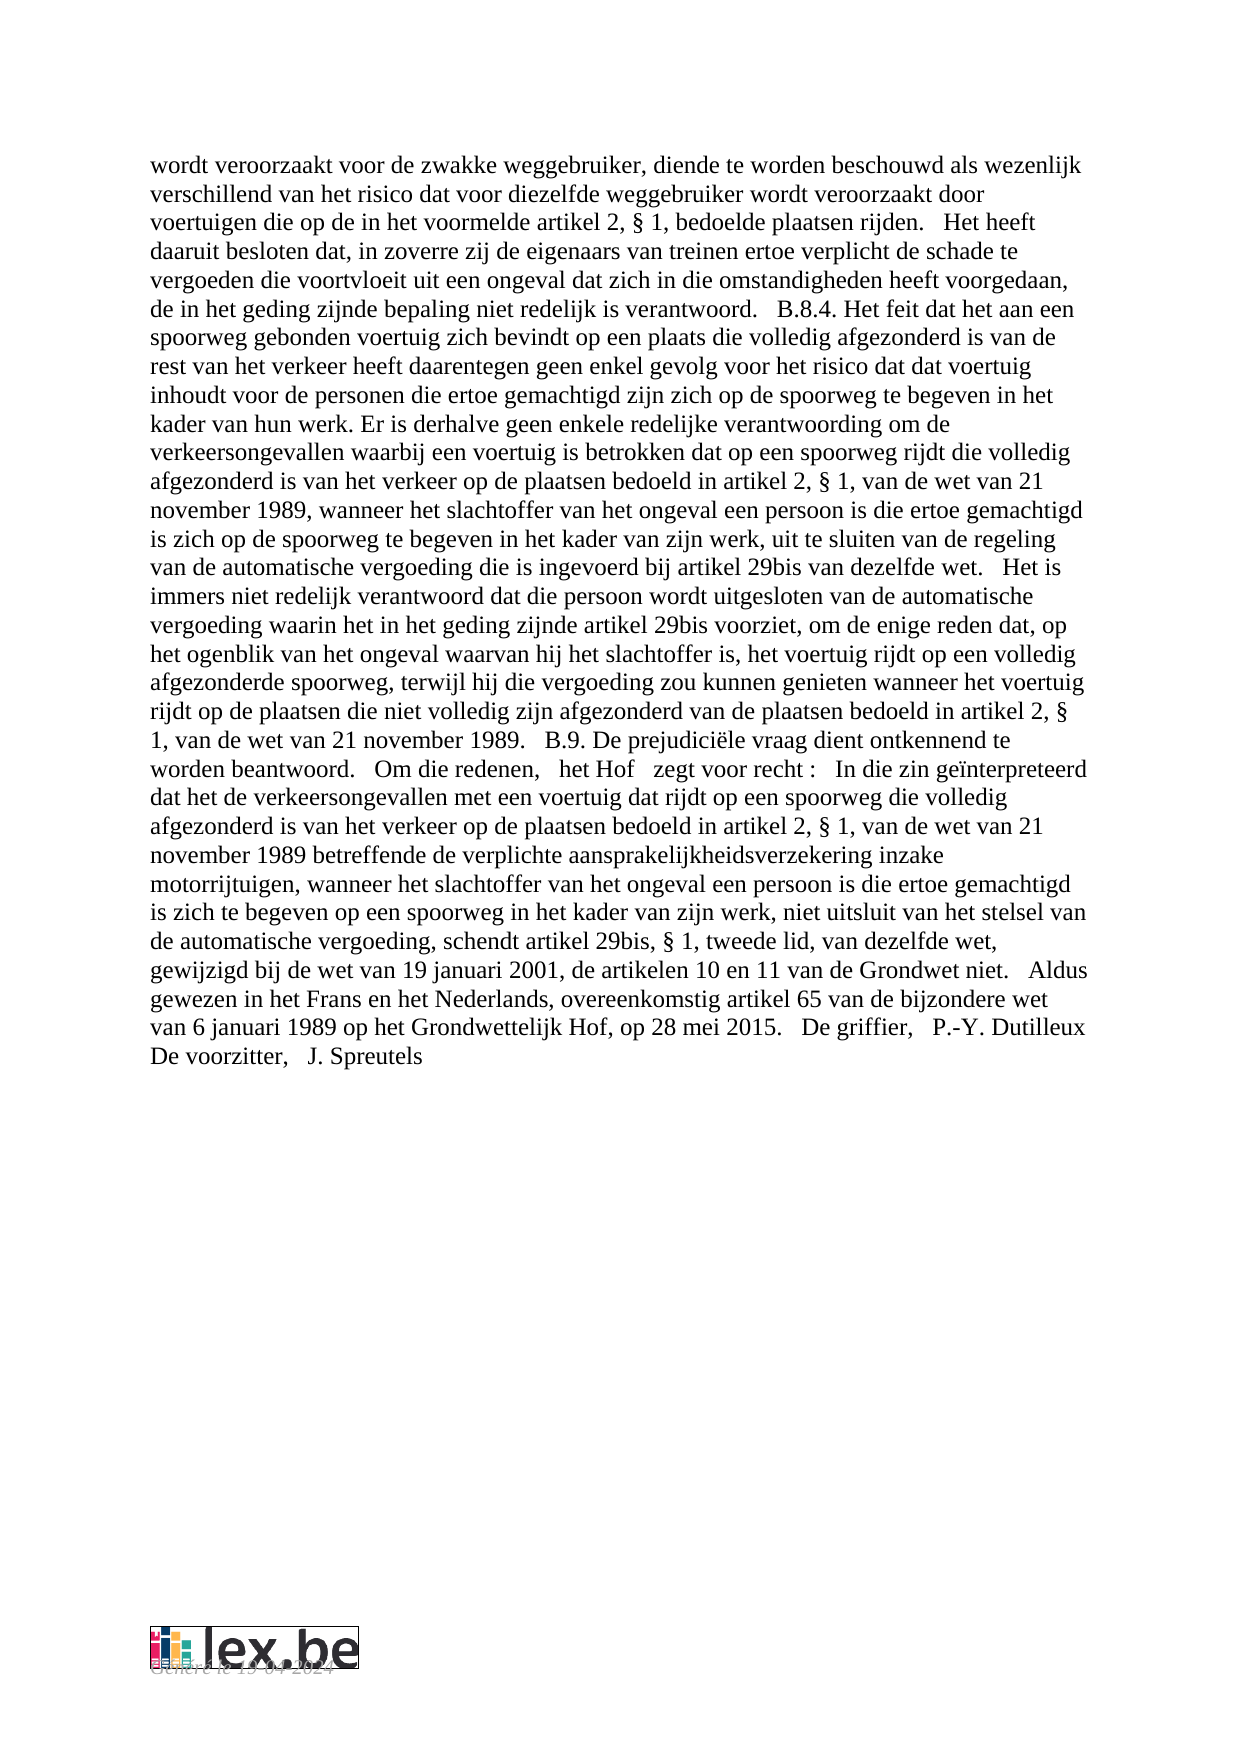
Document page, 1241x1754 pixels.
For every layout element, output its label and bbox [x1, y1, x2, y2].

picture [151, 1627, 358, 1668]
text [150, 150, 1090, 1070]
